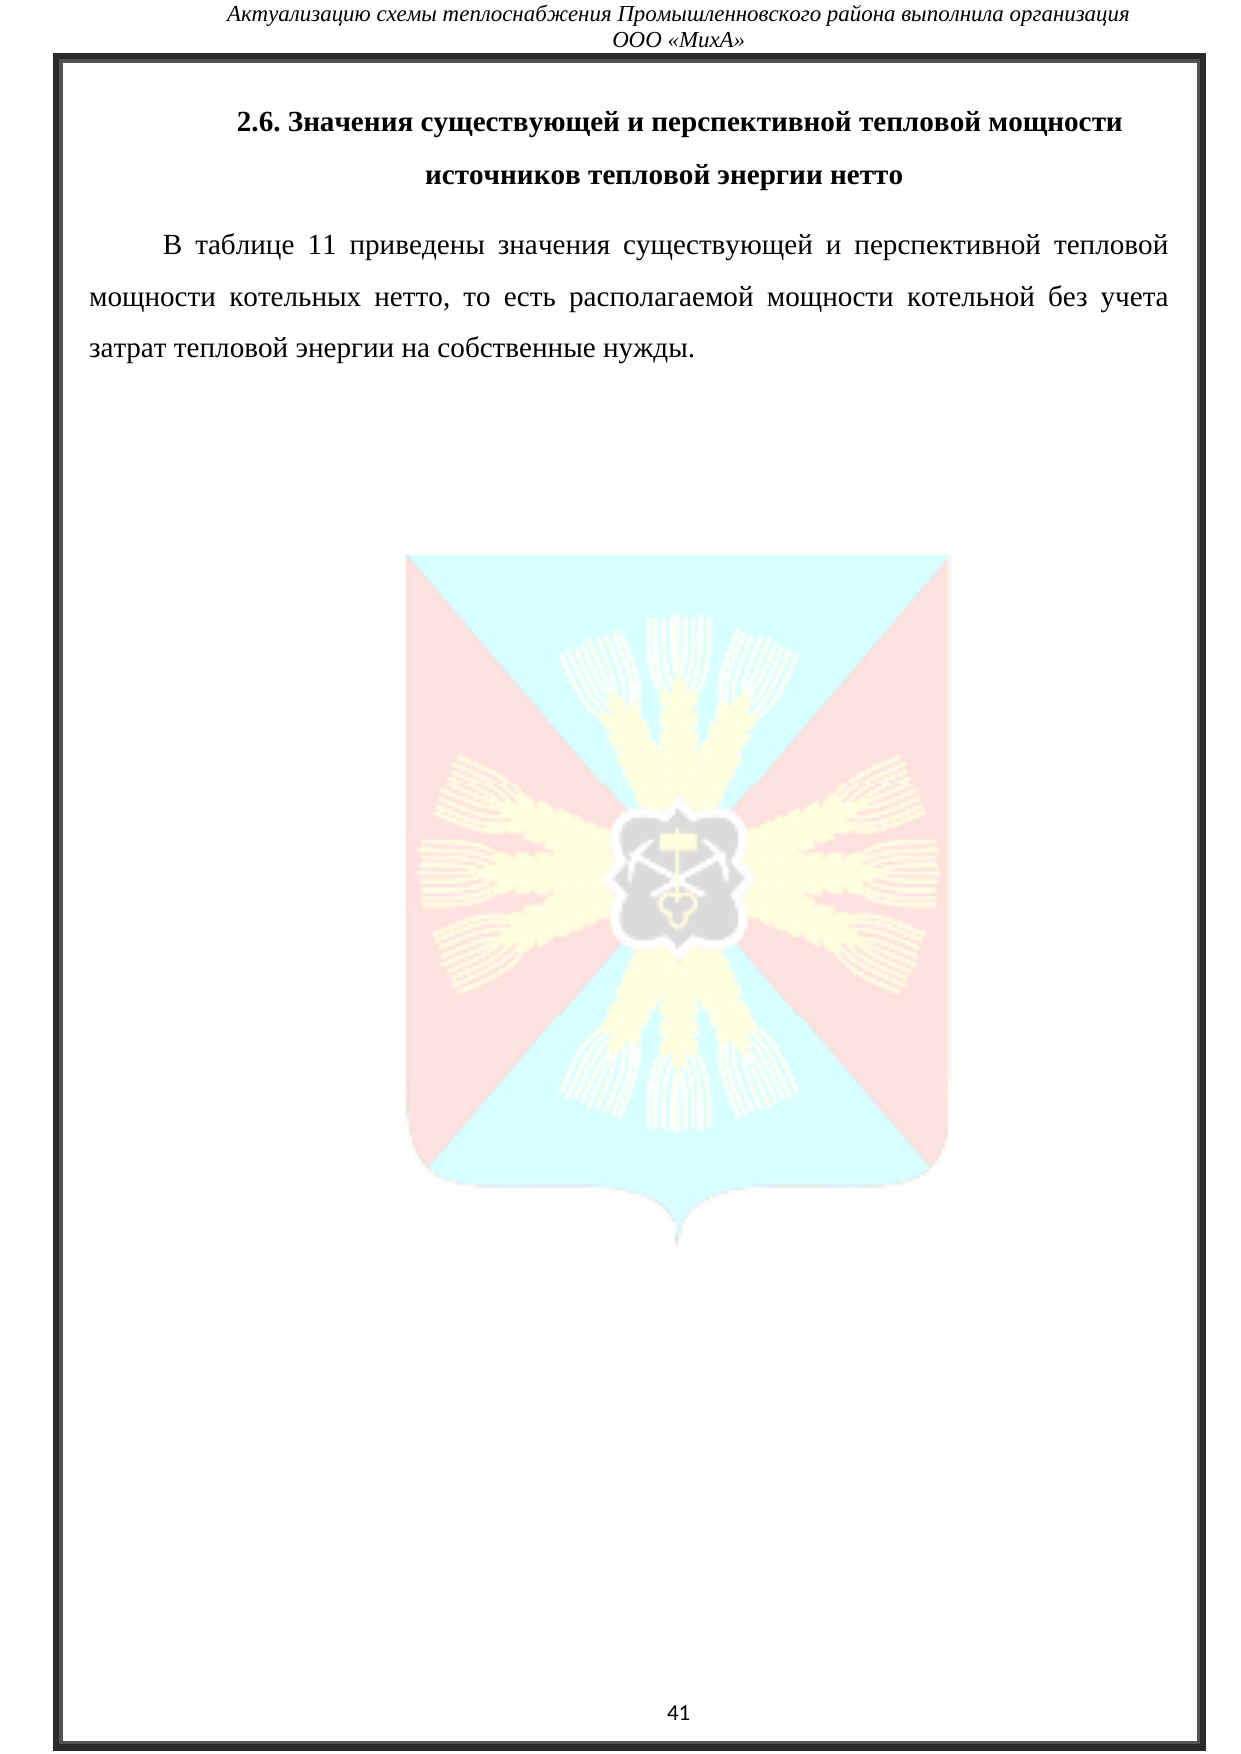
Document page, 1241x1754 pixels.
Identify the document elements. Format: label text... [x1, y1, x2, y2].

text 2.6. Значения существующей и перспективной тепловой мощности источников тепловой энергии нетто [237, 104, 1136, 191]
text В таблице 11 приведены значения существующей и перспективной тепловой мощности котельных нетто, то есть располагаемой мощности котельной без учета затрат тепловой энергии на собственные нужды. [89, 227, 1169, 364]
